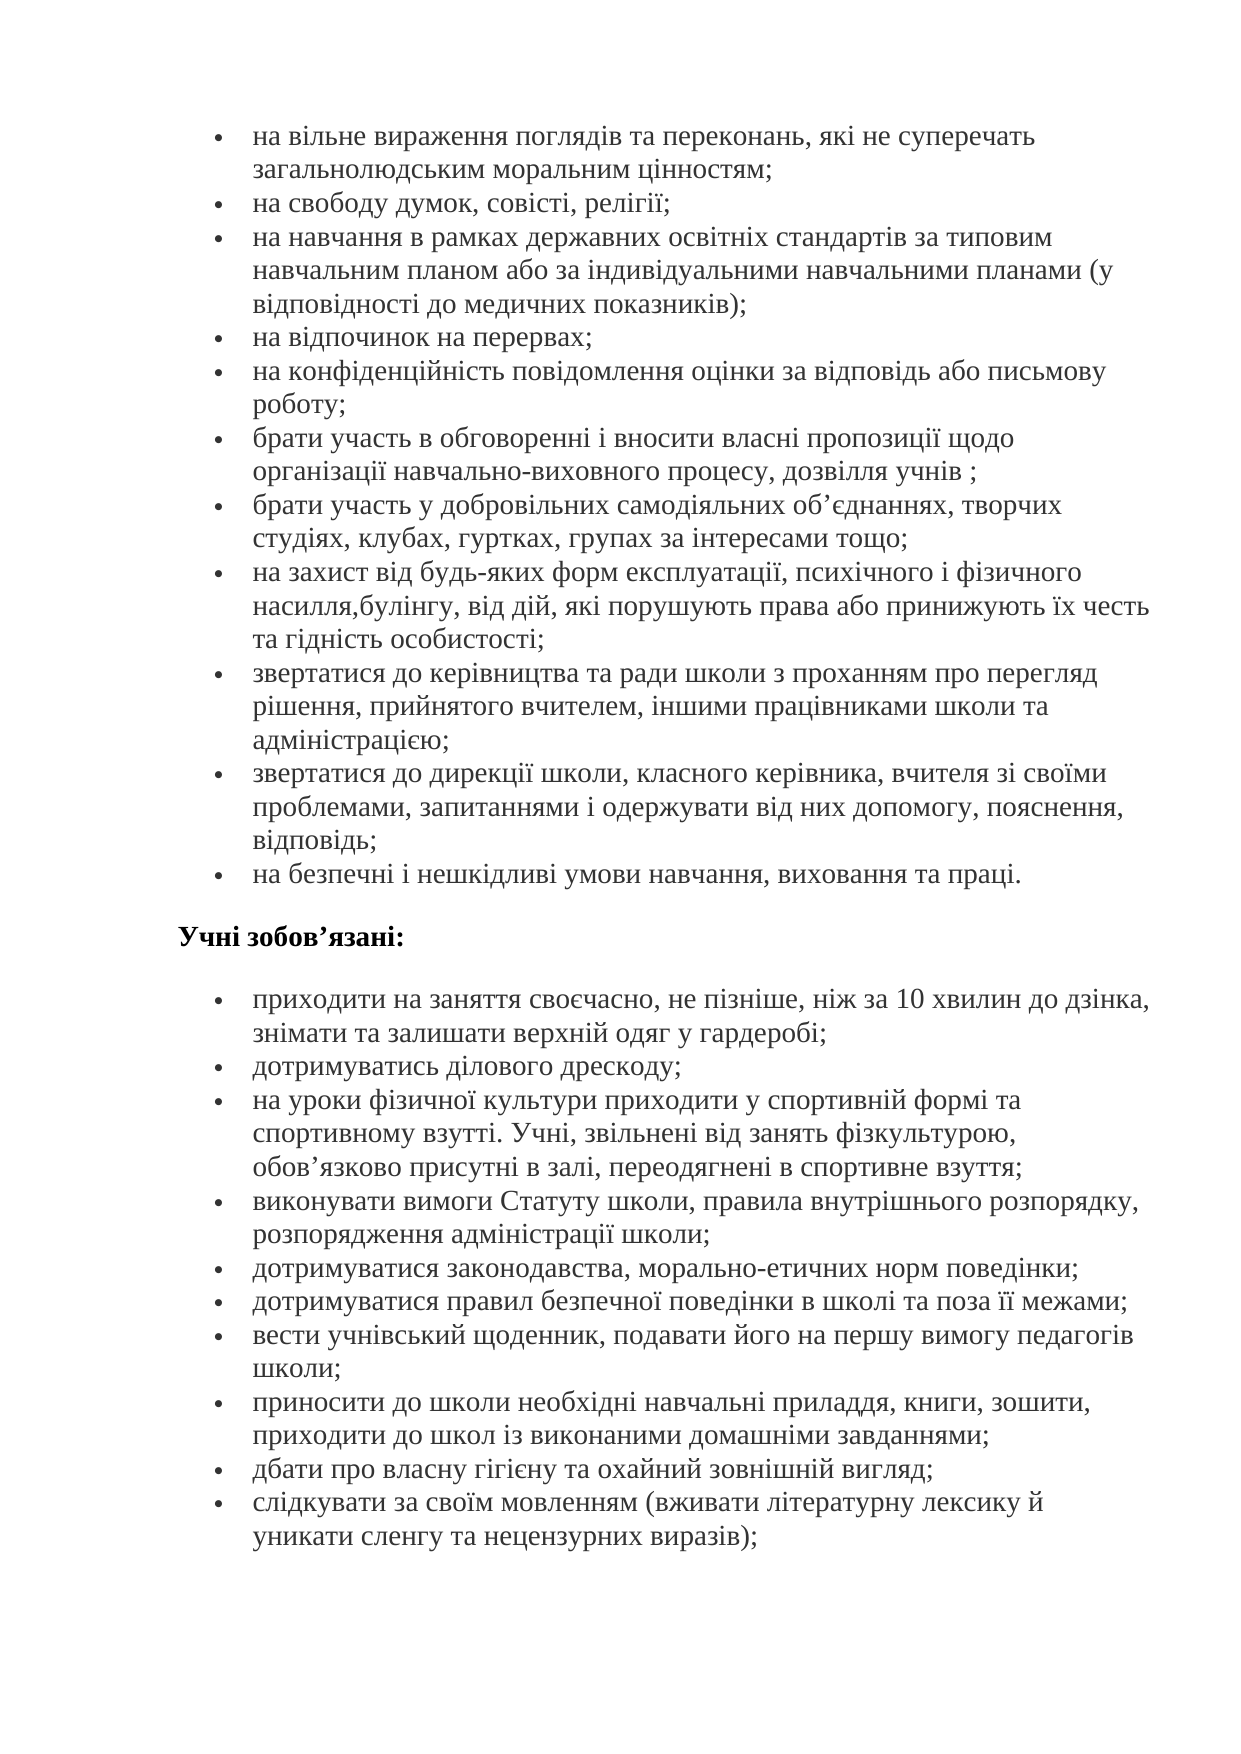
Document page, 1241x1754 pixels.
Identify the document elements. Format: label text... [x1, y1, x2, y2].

list на відпочинок на перервах; [215, 319, 1152, 353]
list на навчання в рамках державних освітніх стандартів за типовим навчальним планом або за індивідуальними навчальними планами (у відповідності до медичних показників); [215, 219, 1152, 319]
list звертатися до керівництва та ради школи з проханням про перегляд рішення, прийнятого вчителем, іншими працівниками школи та адміністрацією; [215, 655, 1152, 755]
list дотримуватися правил безпечної поведінки в школі та поза її межами; [215, 1283, 1152, 1317]
list брати участь у добровільних самодіяльних об’єднаннях, творчих студіях, клубах, гуртках, групах за інтересами тощо; [215, 487, 1152, 554]
list дбати про власну гігієну та охайний зовнішній вигляд; [215, 1451, 1152, 1484]
list на вільне вираження поглядів та переконань, які не суперечать загальнолюдським моральним цінностям; [215, 118, 1152, 185]
list звертатися до дирекції школи, класного керівника, вчителя зі своїми проблемами, запитаннями і одержувати від них допомогу, пояснення, відповідь; [215, 755, 1152, 856]
list на безпечні і нешкідливі умови навчання, виховання та праці. [215, 856, 1152, 889]
list слідкувати за своїм мовленням (вживати літературну лексику й уникати сленгу та нецензурних виразів); [215, 1484, 1152, 1552]
list на свободу думок, совісті, релігії; [215, 185, 1152, 219]
list дотримуватись ділового дрескоду; [215, 1048, 1152, 1082]
list вести учнівський щоденник, подавати його на першу вимогу педагогів школи; [215, 1317, 1152, 1384]
list дотримуватися законодавства, морально-етичних норм поведінки; [215, 1250, 1152, 1283]
text Учні зобовʼязані: [177, 919, 1152, 952]
list виконувати вимоги Статуту школи, правила внутрішнього розпорядку, розпорядження адміністрації школи; [215, 1183, 1152, 1250]
list приходити на заняття своєчасно, не пізніше, ніж за 10 хвилин до дзінка, знімати та залишати верхній одяг у гардеробі; [215, 981, 1152, 1048]
list приносити до школи необхідні навчальні приладдя, книги, зошити, приходити до школ із виконаними домашніми завданнями; [215, 1384, 1152, 1451]
list брати участь в обговоренні і вносити власні пропозиції щодо організації навчально-виховного процесу, дозвілля учнів ; [215, 420, 1152, 487]
list на конфіденційність повідомлення оцінки за відповідь або письмову роботу; [215, 353, 1152, 420]
list на уроки фізичної культури приходити у спортивній формі та спортивному взутті. Учні, звільнені від занять фізкультурою, обовʼязково присутні в залі, переодягнені в спортивне взуття; [215, 1082, 1152, 1183]
list на захист від будь-яких форм експлуатації, психічного і фізичного насилля,булінгу, від дій, які порушують права або принижують їх честь та гідність особистості; [215, 554, 1152, 655]
